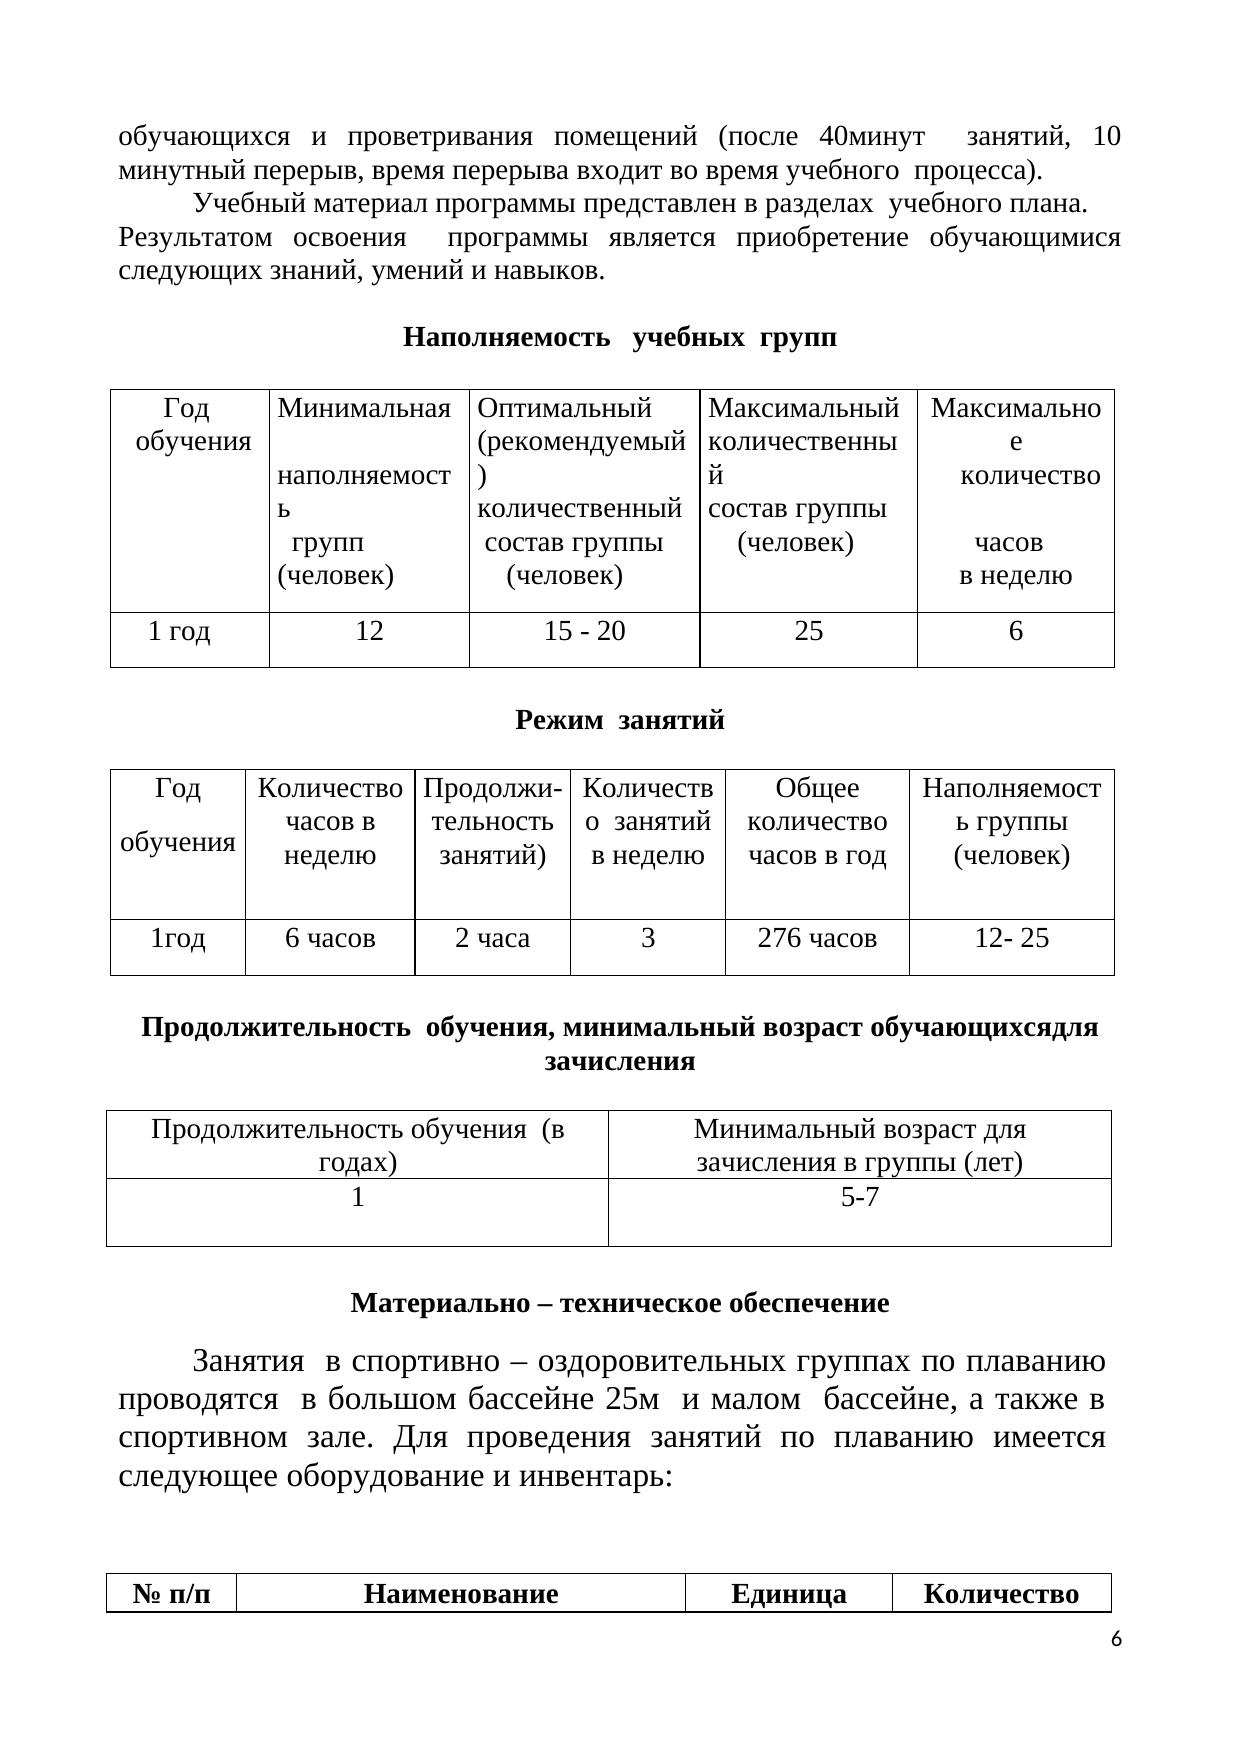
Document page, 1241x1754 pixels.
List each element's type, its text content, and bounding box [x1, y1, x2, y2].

table_cell 5-7 [609, 1179, 1111, 1246]
table_header Количество изделий [893, 1574, 1111, 1611]
table_header Максимальный количественный состав группы (человек) [701, 390, 917, 612]
table_header Продолжи-тельность занятий) [416, 770, 570, 919]
table_header Общее количество часов в год [726, 770, 909, 919]
table_cell 6 [918, 613, 1114, 667]
table_cell 15 - 20 [470, 613, 699, 667]
table_header Оптимальный (рекомендуемый) количественный состав группы (человек) [470, 390, 699, 612]
table_cell 12- 25 [910, 920, 1114, 975]
table_cell 3 [571, 920, 725, 975]
text Занятия в спортивно – оздоровительных группах по плаванию проводятся в большом бассейне 25м и малом бассейне, а также в спортивном зале. Для проведения занятий по плаванию имеется следующее оборудование и инвентарь: [118, 1340, 1107, 1493]
table_header Количество занятий в неделю [571, 770, 725, 919]
table_header Единица измерения [686, 1574, 892, 1611]
table_header Количество часов в неделю [246, 770, 414, 919]
table_header Минимальный возраст для зачисления в группы (лет) [609, 1111, 1111, 1178]
table_cell 2 часа [416, 920, 570, 975]
text Результатом освоения программы является приобретение обучающимися следующих знаний, умений и навыков. [118, 219, 1122, 286]
table_cell 6 часов [246, 920, 414, 975]
table_cell 1 [107, 1179, 608, 1246]
text Продолжительность обучения, минимальный возраст обучающихсядля зачисления [118, 1009, 1122, 1076]
table_header Год обучения [111, 390, 269, 612]
text Наполняемость учебных групп [118, 319, 1122, 353]
table_cell 25 [701, 613, 917, 667]
table_header Наименование [237, 1574, 685, 1611]
table_cell 1год [111, 920, 245, 975]
text Материально – техническое обеспечение [118, 1286, 1122, 1319]
table_header № п/п [107, 1574, 236, 1611]
table_header Максимальное количество часов в неделю [918, 390, 1114, 612]
text Учебный материал программы представлен в разделах учебного плана. [118, 185, 1122, 219]
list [118, 118, 1122, 185]
table_header Минимальная наполняемость групп (человек) [270, 390, 469, 612]
text Режим занятий [118, 702, 1122, 735]
table_cell 12 [270, 613, 469, 667]
table_header Продолжительность обучения (в годах) [107, 1111, 608, 1178]
table_cell 1 год [111, 613, 269, 667]
table_header Наполняемость группы (человек) [910, 770, 1114, 919]
table_header Год обучения [111, 770, 245, 919]
table_cell 276 часов [726, 920, 909, 975]
